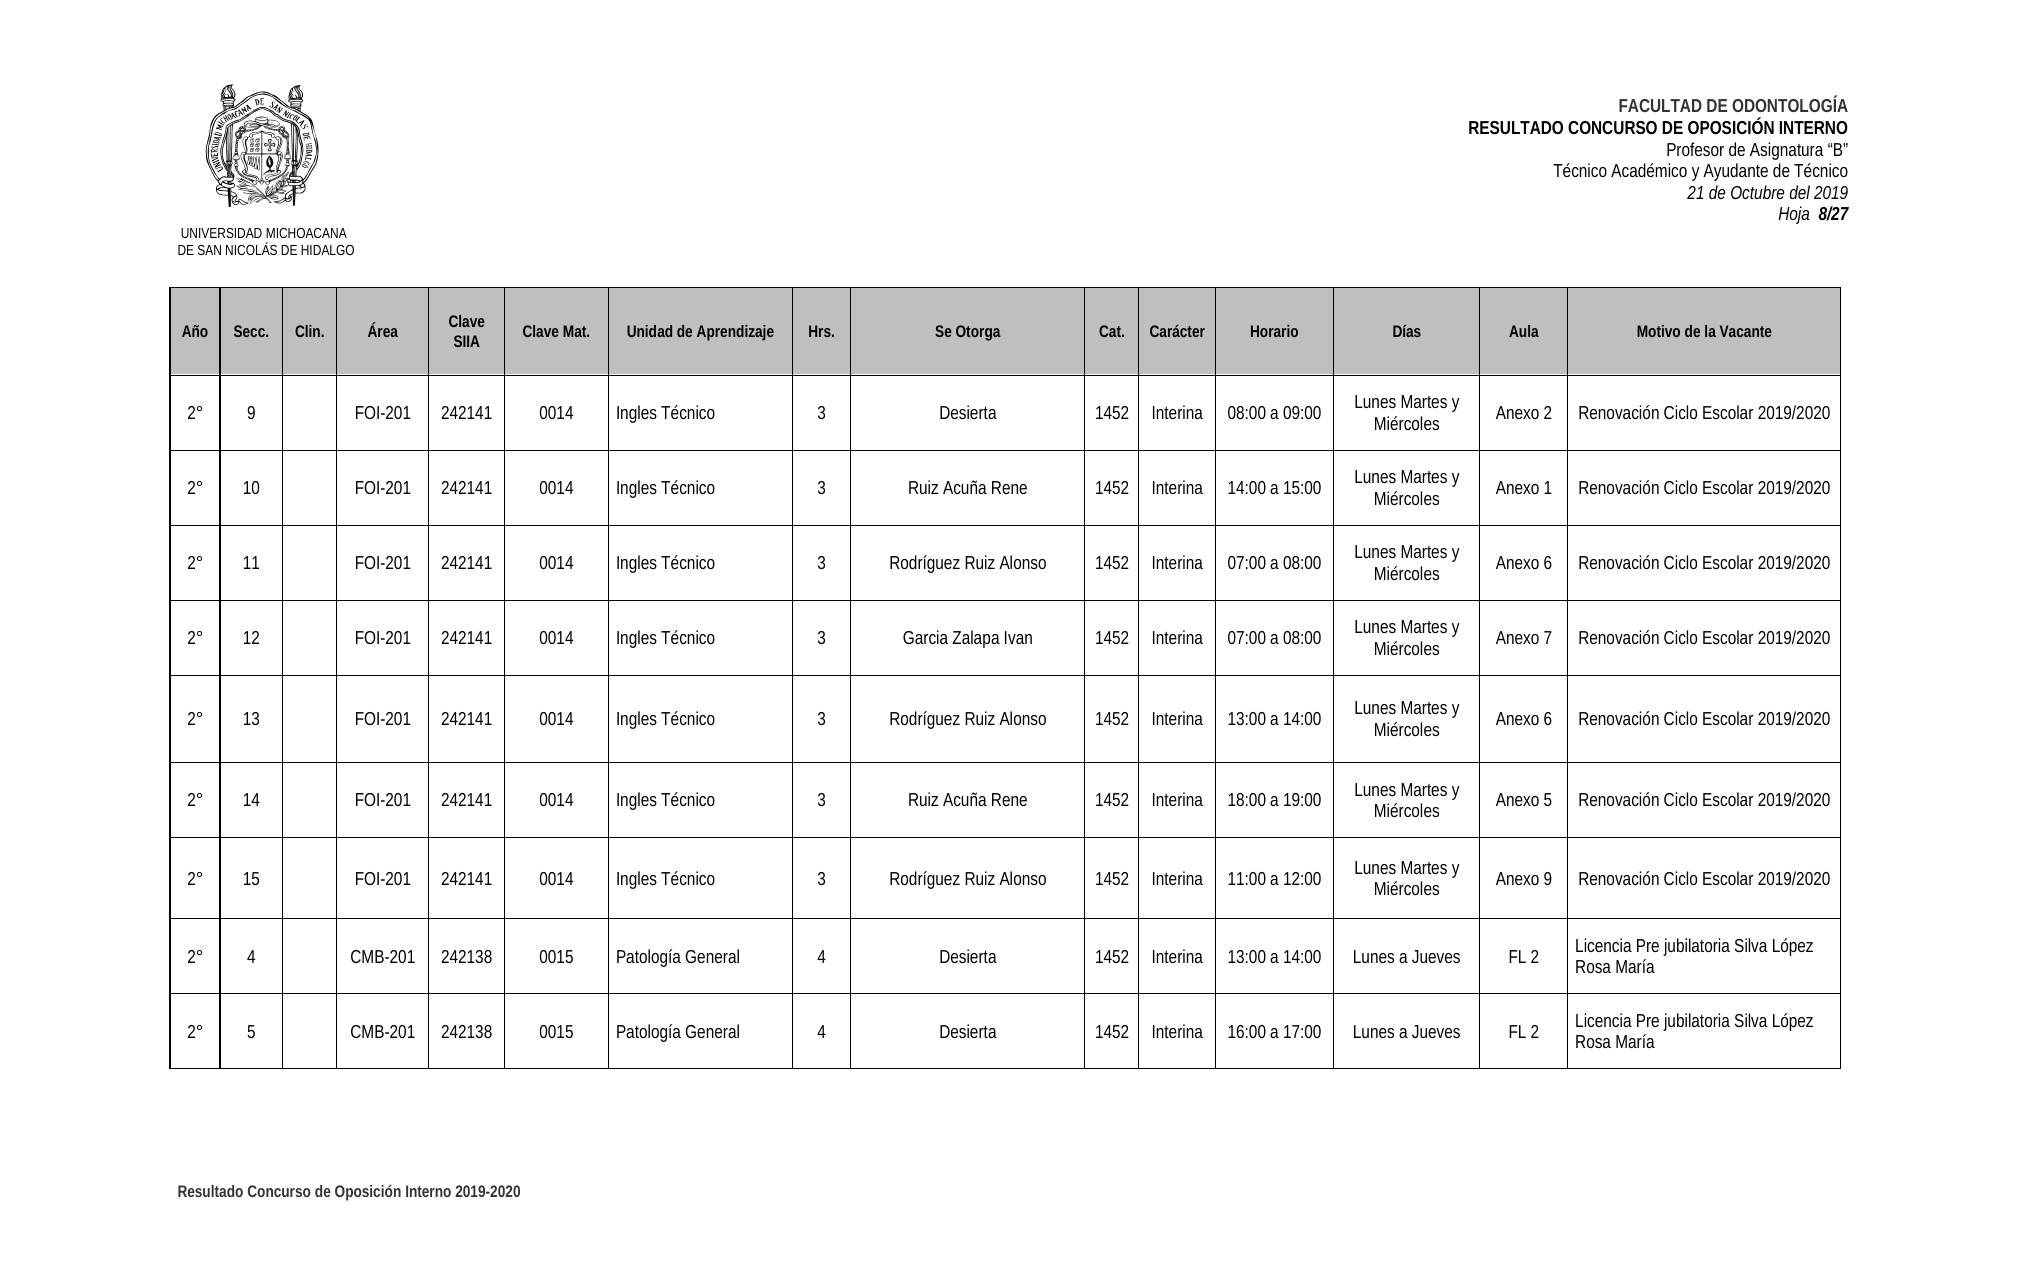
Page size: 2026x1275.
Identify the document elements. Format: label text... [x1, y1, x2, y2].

table_cell Renovación Ciclo Escolar 2019/2020 [1568, 838, 1840, 918]
table_cell Lunes Martes y Miércoles [1334, 676, 1479, 762]
table_cell 1452 [1085, 919, 1138, 993]
table_cell 0014 [505, 601, 608, 674]
table_cell Licencia Pre jubilatoria Silva López Rosa María [1568, 919, 1840, 993]
table_cell Interina [1139, 763, 1215, 837]
table_cell Interina [1139, 451, 1215, 524]
table_cell 9 [221, 376, 282, 449]
table_cell Anexo 2 [1480, 376, 1567, 449]
table_cell 1452 [1085, 451, 1138, 524]
table_cell 08:00 a 09:00 [1216, 376, 1333, 449]
table_cell 242141 [429, 451, 504, 524]
table_header Se Otorga [851, 288, 1084, 374]
table_header Horario [1216, 288, 1333, 374]
table_cell FOI-201 [337, 376, 428, 449]
table_cell Interina [1139, 919, 1215, 993]
table_cell 3 [793, 838, 850, 918]
table_header Clin. [283, 288, 336, 374]
table_cell Rodríguez Ruiz Alonso [851, 676, 1084, 762]
table_cell 10 [221, 451, 282, 524]
table_header Días [1334, 288, 1479, 374]
table_cell Anexo 6 [1480, 526, 1567, 599]
table_cell Licencia Pre jubilatoria Silva López Rosa María [1568, 994, 1840, 1068]
table_cell 242141 [429, 601, 504, 674]
table_cell 0014 [505, 676, 608, 762]
table_cell CMB-201 [337, 994, 428, 1068]
table_header Motivo de la Vacante [1568, 288, 1840, 374]
table_cell FOI-201 [337, 676, 428, 762]
table_cell 242141 [429, 763, 504, 837]
table_cell 11:00 a 12:00 [1216, 838, 1333, 918]
table_cell Desierta [851, 919, 1084, 993]
table_cell Rodríguez Ruiz Alonso [851, 838, 1084, 918]
table_cell [283, 763, 336, 837]
table_cell Ingles Técnico [609, 838, 792, 918]
table_cell Anexo 5 [1480, 763, 1567, 837]
table_cell 4 [221, 919, 282, 993]
table_cell 2° [171, 526, 219, 599]
table_cell 0014 [505, 376, 608, 449]
table_cell 1452 [1085, 676, 1138, 762]
table_cell Ingles Técnico [609, 601, 792, 674]
table_cell Interina [1139, 676, 1215, 762]
table_cell Lunes Martes y Miércoles [1334, 763, 1479, 837]
table_header Carácter [1139, 288, 1215, 374]
table_cell FOI-201 [337, 451, 428, 524]
table_cell 2° [171, 451, 219, 524]
table_cell Anexo 1 [1480, 451, 1567, 524]
table_cell Lunes Martes y Miércoles [1334, 601, 1479, 674]
table_header Clave SIIA [429, 288, 504, 374]
table_header Cat. [1085, 288, 1138, 374]
table_cell Interina [1139, 838, 1215, 918]
table_cell 07:00 a 08:00 [1216, 526, 1333, 599]
table_cell Renovación Ciclo Escolar 2019/2020 [1568, 763, 1840, 837]
table_cell 1452 [1085, 838, 1138, 918]
table_cell 0014 [505, 838, 608, 918]
table_cell 1452 [1085, 763, 1138, 837]
table_cell Patología General [609, 994, 792, 1068]
table_cell Anexo 7 [1480, 601, 1567, 674]
table_cell 2° [171, 376, 219, 449]
table_cell Interina [1139, 376, 1215, 449]
table_cell Interina [1139, 601, 1215, 674]
table_cell FL 2 [1480, 994, 1567, 1068]
table_cell 15 [221, 838, 282, 918]
table_cell 12 [221, 601, 282, 674]
table_cell Interina [1139, 994, 1215, 1068]
table_cell 13 [221, 676, 282, 762]
table_cell Renovación Ciclo Escolar 2019/2020 [1568, 526, 1840, 599]
table_cell [283, 376, 336, 449]
table_cell 0014 [505, 451, 608, 524]
table_cell 14 [221, 763, 282, 837]
table_cell Ingles Técnico [609, 451, 792, 524]
table_cell FL 2 [1480, 919, 1567, 993]
table_header Unidad de Aprendizaje [609, 288, 792, 374]
table_cell 2° [171, 838, 219, 918]
table_cell Ruiz Acuña Rene [851, 451, 1084, 524]
table_cell 16:00 a 17:00 [1216, 994, 1333, 1068]
table_cell Garcia Zalapa Ivan [851, 601, 1084, 674]
table_cell 0014 [505, 526, 608, 599]
table_cell 1452 [1085, 994, 1138, 1068]
table_cell 2° [171, 919, 219, 993]
table_cell 3 [793, 676, 850, 762]
table_cell Ingles Técnico [609, 676, 792, 762]
table_cell Renovación Ciclo Escolar 2019/2020 [1568, 676, 1840, 762]
table_header Hrs. [793, 288, 850, 374]
table_cell 5 [221, 994, 282, 1068]
table_cell Renovación Ciclo Escolar 2019/2020 [1568, 601, 1840, 674]
table_cell 4 [793, 994, 850, 1068]
table_cell Lunes Martes y Miércoles [1334, 451, 1479, 524]
table_cell Lunes Martes y Miércoles [1334, 526, 1479, 599]
table_header Clave Mat. [505, 288, 608, 374]
table_cell 242141 [429, 526, 504, 599]
table_header Área [337, 288, 428, 374]
table_cell Ingles Técnico [609, 763, 792, 837]
table_cell Desierta [851, 994, 1084, 1068]
table_cell 3 [793, 451, 850, 524]
table_cell Interina [1139, 526, 1215, 599]
table_cell 3 [793, 601, 850, 674]
table_cell 4 [793, 919, 850, 993]
table_cell Rodríguez Ruiz Alonso [851, 526, 1084, 599]
table_cell Ruiz Acuña Rene [851, 763, 1084, 837]
table_cell [283, 526, 336, 599]
table_cell FOI-201 [337, 763, 428, 837]
table_cell 0015 [505, 919, 608, 993]
table_cell 2° [171, 763, 219, 837]
picture [204, 84, 319, 207]
table_cell CMB-201 [337, 919, 428, 993]
table_cell Ingles Técnico [609, 376, 792, 449]
table_cell 3 [793, 376, 850, 449]
table_cell 242141 [429, 376, 504, 449]
table_cell FOI-201 [337, 838, 428, 918]
table_cell Anexo 9 [1480, 838, 1567, 918]
table_cell Desierta [851, 376, 1084, 449]
table_cell Lunes Martes y Miércoles [1334, 838, 1479, 918]
table_cell 1452 [1085, 526, 1138, 599]
table_cell 11 [221, 526, 282, 599]
table_cell 13:00 a 14:00 [1216, 676, 1333, 762]
table_cell 13:00 a 14:00 [1216, 919, 1333, 993]
table_header Año [171, 288, 219, 374]
table_cell FOI-201 [337, 526, 428, 599]
table_cell FOI-201 [337, 601, 428, 674]
table_cell 07:00 a 08:00 [1216, 601, 1333, 674]
table_cell 18:00 a 19:00 [1216, 763, 1333, 837]
table_cell 0014 [505, 763, 608, 837]
table_cell Lunes a Jueves [1334, 994, 1479, 1068]
table_cell [283, 451, 336, 524]
table_cell 242138 [429, 994, 504, 1068]
table_cell 1452 [1085, 601, 1138, 674]
table_cell 2° [171, 601, 219, 674]
table_cell Patología General [609, 919, 792, 993]
table_cell 2° [171, 676, 219, 762]
table_cell 3 [793, 526, 850, 599]
table_cell 3 [793, 763, 850, 837]
table_cell [283, 838, 336, 918]
table_cell 0015 [505, 994, 608, 1068]
table_cell Renovación Ciclo Escolar 2019/2020 [1568, 376, 1840, 449]
table_cell Lunes Martes y Miércoles [1334, 376, 1479, 449]
table_cell [283, 601, 336, 674]
table_cell 1452 [1085, 376, 1138, 449]
table_header Aula [1480, 288, 1567, 374]
table_cell 242141 [429, 838, 504, 918]
table_cell [283, 994, 336, 1068]
table_cell [283, 919, 336, 993]
table_cell Ingles Técnico [609, 526, 792, 599]
table_cell 2° [171, 994, 219, 1068]
table_cell [283, 676, 336, 762]
table_cell 14:00 a 15:00 [1216, 451, 1333, 524]
table_cell Renovación Ciclo Escolar 2019/2020 [1568, 451, 1840, 524]
table_header Secc. [221, 288, 282, 374]
table_cell 242138 [429, 919, 504, 993]
table_cell Lunes a Jueves [1334, 919, 1479, 993]
table_cell Anexo 6 [1480, 676, 1567, 762]
table_cell 242141 [429, 676, 504, 762]
